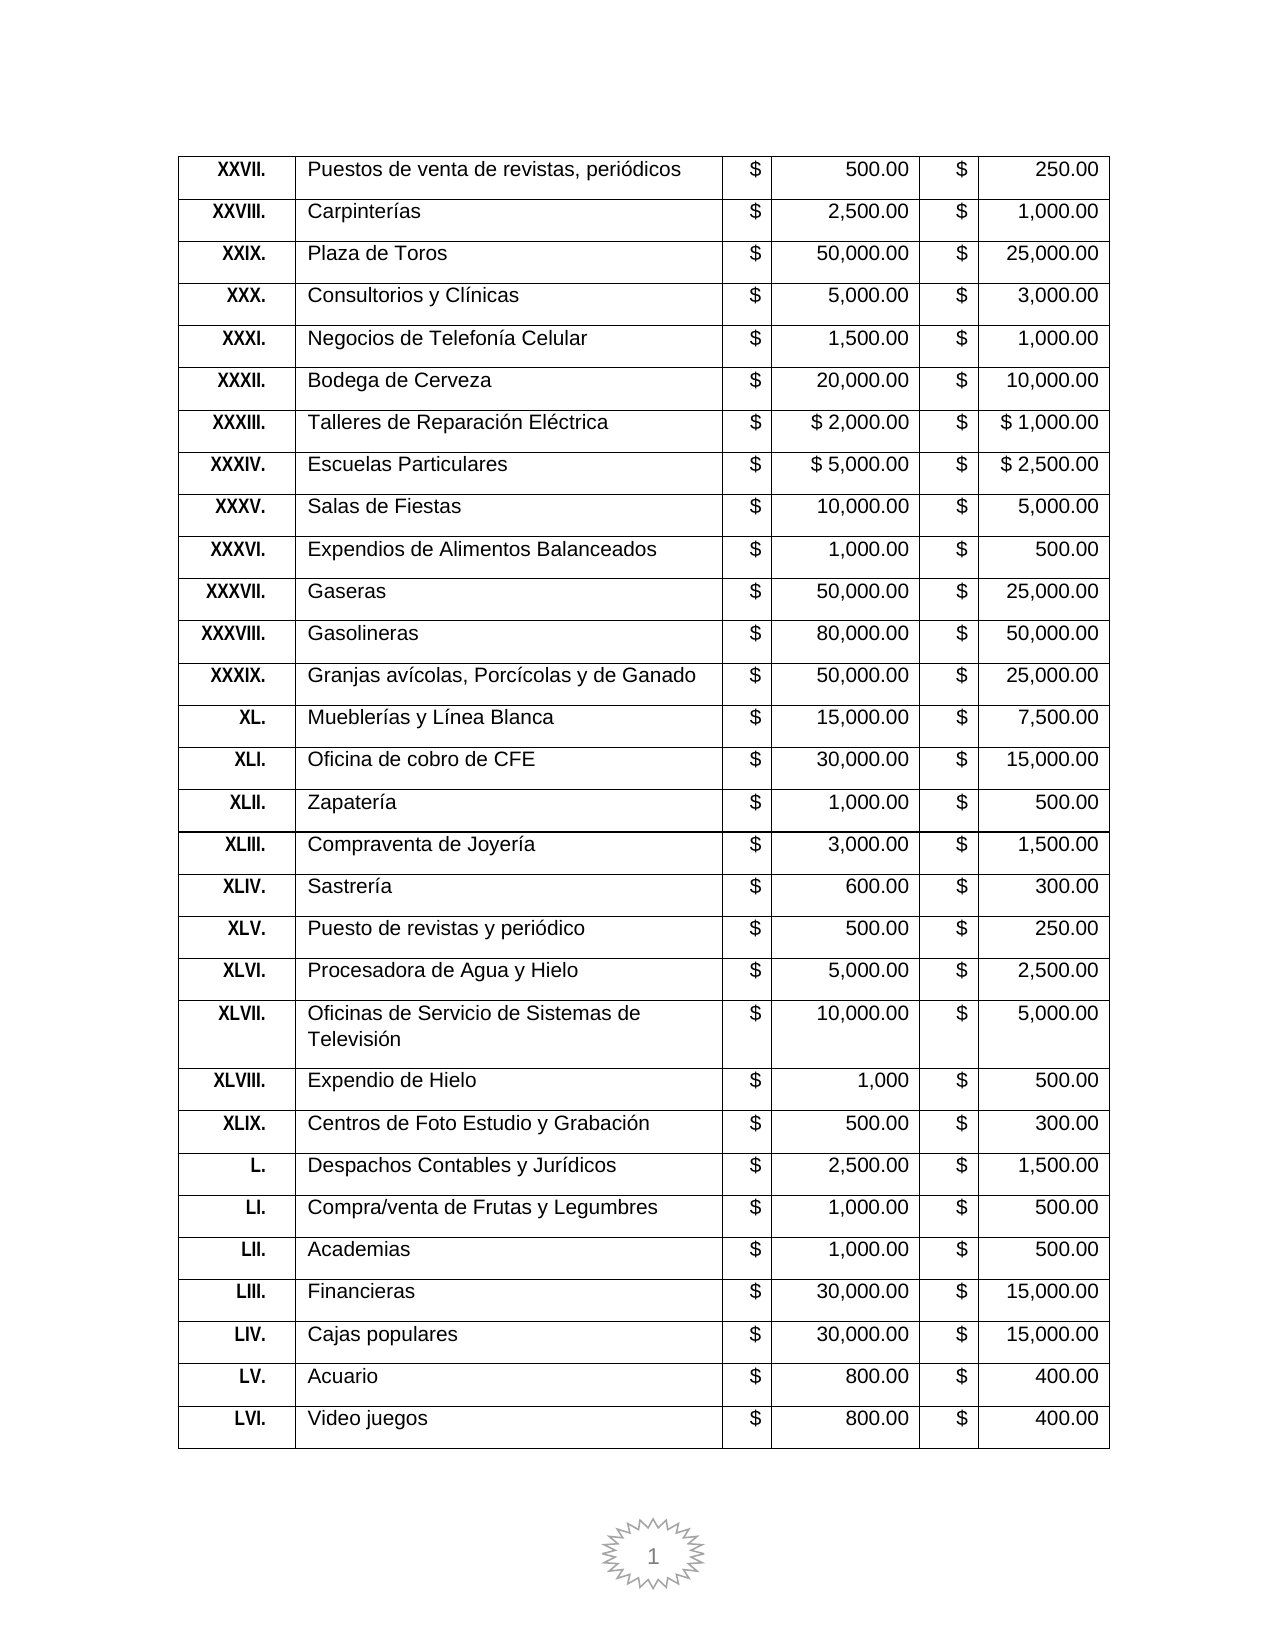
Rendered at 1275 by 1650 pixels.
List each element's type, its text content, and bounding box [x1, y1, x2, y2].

table_cell $ [920, 157, 978, 198]
table_cell 50,000.00 [772, 579, 919, 620]
table_cell 1,500.00 [772, 326, 919, 367]
table_cell Oficinas de Servicio de Sistemas de Televisión [296, 1001, 722, 1068]
table_cell $ [920, 1001, 978, 1068]
table_cell $ [723, 1407, 771, 1448]
table_cell 400.00 [979, 1407, 1109, 1448]
table_cell XLVI. [179, 959, 295, 1000]
table_cell 1,000.00 [979, 200, 1109, 241]
table_cell Consultorios y Clínicas [296, 284, 722, 325]
table_cell 1,000.00 [772, 1196, 919, 1237]
table_cell 1,000.00 [979, 326, 1109, 367]
table_cell 3,000.00 [979, 284, 1109, 325]
table_cell $ [723, 157, 771, 198]
table_cell $ [723, 664, 771, 705]
table_cell LVI. [179, 1407, 295, 1448]
table_cell 1,000 [772, 1069, 919, 1110]
table_cell 2,500.00 [772, 1154, 919, 1194]
table_cell $ [723, 790, 771, 831]
table_cell 600.00 [772, 875, 919, 916]
table_cell XLVII. [179, 1001, 295, 1068]
table_cell 50,000.00 [979, 621, 1109, 663]
table_cell $ [920, 495, 978, 536]
table_cell 500.00 [979, 790, 1109, 831]
table_cell $ [723, 748, 771, 789]
table_cell $ [723, 242, 771, 283]
table_cell $ [920, 368, 978, 409]
table_cell XXXV. [179, 495, 295, 536]
table_cell 500.00 [979, 537, 1109, 578]
table_cell $ [723, 411, 771, 452]
table_cell 800.00 [772, 1364, 919, 1406]
table_cell LIV. [179, 1322, 295, 1363]
table_cell $ [723, 875, 771, 916]
table_cell 400.00 [979, 1364, 1109, 1406]
table_cell LI. [179, 1196, 295, 1237]
table_cell Mueblerías y Línea Blanca [296, 706, 722, 747]
table_cell Gaseras [296, 579, 722, 620]
table_cell XXIX. [179, 242, 295, 283]
table_cell $ 2,000.00 [772, 411, 919, 452]
table_cell 3,000.00 [772, 833, 919, 874]
table_cell 5,000.00 [979, 1001, 1109, 1068]
table_cell 30,000.00 [772, 1280, 919, 1321]
table_cell $ 2,500.00 [979, 453, 1109, 494]
table_cell 15,000.00 [772, 706, 919, 747]
table_cell $ [920, 453, 978, 494]
table_cell 1,000.00 [772, 790, 919, 831]
table_cell 5,000.00 [772, 284, 919, 325]
table_cell XXXII. [179, 368, 295, 409]
table_cell Zapatería [296, 790, 722, 831]
table_cell XLV. [179, 917, 295, 958]
table_cell $ [920, 1280, 978, 1321]
table_cell Acuario [296, 1364, 722, 1406]
table_cell 500.00 [772, 1111, 919, 1152]
table_cell 500.00 [979, 1238, 1109, 1279]
table_cell 5,000.00 [772, 959, 919, 1000]
table_cell Video juegos [296, 1407, 722, 1448]
table_cell $ [723, 1196, 771, 1237]
table_cell 500.00 [979, 1069, 1109, 1110]
table_cell Procesadora de Agua y Hielo [296, 959, 722, 1000]
table_cell $ [723, 1069, 771, 1110]
table_cell $ [723, 200, 771, 241]
table_cell 30,000.00 [772, 748, 919, 789]
table_cell $ [920, 1364, 978, 1406]
table_cell $ [723, 368, 771, 409]
table_cell Talleres de Reparación Eléctrica [296, 411, 722, 452]
table_cell 2,500.00 [772, 200, 919, 241]
table_cell 1,500.00 [979, 833, 1109, 874]
table_cell $ [920, 1407, 978, 1448]
table_cell $ [723, 326, 771, 367]
table_cell $ [920, 579, 978, 620]
table_cell Gasolineras [296, 621, 722, 663]
table_cell 30,000.00 [772, 1322, 919, 1363]
table_cell 2,500.00 [979, 959, 1109, 1000]
table_cell Sastrería [296, 875, 722, 916]
table_cell XLII. [179, 790, 295, 831]
table_cell XXVIII. [179, 200, 295, 241]
table_cell $ [920, 790, 978, 831]
table_cell $ 1,000.00 [979, 411, 1109, 452]
table_cell Centros de Foto Estudio y Grabación [296, 1111, 722, 1152]
table_cell 7,500.00 [979, 706, 1109, 747]
table_cell 10,000.00 [772, 1001, 919, 1068]
table_cell Granjas avícolas, Porcícolas y de Ganado [296, 664, 722, 705]
table_cell XXVII. [179, 157, 295, 198]
table_cell Despachos Contables y Jurídicos [296, 1154, 722, 1194]
table_cell Oficina de cobro de CFE [296, 748, 722, 789]
table_cell $ [723, 495, 771, 536]
table_cell $ [723, 917, 771, 958]
table_cell XXXVI. [179, 537, 295, 578]
table_cell 300.00 [979, 875, 1109, 916]
table_cell Carpinterías [296, 200, 722, 241]
table_cell $ [920, 748, 978, 789]
table_cell Compra/venta de Frutas y Legumbres [296, 1196, 722, 1237]
table_cell Escuelas Particulares [296, 453, 722, 494]
table_cell XXXIII. [179, 411, 295, 452]
table_cell $ [920, 1069, 978, 1110]
table_cell 15,000.00 [979, 748, 1109, 789]
table_cell $ [920, 1238, 978, 1279]
table_cell XL. [179, 706, 295, 747]
table_cell $ [920, 1154, 978, 1194]
table_cell $ [723, 959, 771, 1000]
table_cell XXX. [179, 284, 295, 325]
table_cell $ [723, 284, 771, 325]
table_cell 800.00 [772, 1407, 919, 1448]
table_cell $ [723, 1364, 771, 1406]
table_cell Puesto de revistas y periódico [296, 917, 722, 958]
table_cell $ [920, 1322, 978, 1363]
table_cell Plaza de Toros [296, 242, 722, 283]
table_cell $ [723, 1001, 771, 1068]
table_cell $ [920, 959, 978, 1000]
table_cell $ [920, 411, 978, 452]
table_cell L. [179, 1154, 295, 1194]
table_cell XXXVIII. [179, 621, 295, 663]
table_cell LV. [179, 1364, 295, 1406]
table_cell $ [920, 326, 978, 367]
table_cell $ [920, 917, 978, 958]
table_cell XXXVII. [179, 579, 295, 620]
table_cell $ [920, 1196, 978, 1237]
table_cell Puestos de venta de revistas, periódicos [296, 157, 722, 198]
table_cell $ [920, 833, 978, 874]
table_cell $ [920, 875, 978, 916]
table_cell 300.00 [979, 1111, 1109, 1152]
table_cell 80,000.00 [772, 621, 919, 663]
table_cell $ [920, 1111, 978, 1152]
table_cell Expendio de Hielo [296, 1069, 722, 1110]
table_cell $ [723, 621, 771, 663]
table_cell $ 5,000.00 [772, 453, 919, 494]
table_cell $ [920, 706, 978, 747]
table_cell 25,000.00 [979, 579, 1109, 620]
table_cell Compraventa de Joyería [296, 833, 722, 874]
table_cell 500.00 [772, 157, 919, 198]
table_cell $ [920, 200, 978, 241]
table_cell XLIX. [179, 1111, 295, 1152]
table_cell 1,500.00 [979, 1154, 1109, 1194]
table_cell 20,000.00 [772, 368, 919, 409]
table_cell $ [723, 833, 771, 874]
table_cell $ [723, 1280, 771, 1321]
table_cell 500.00 [979, 1196, 1109, 1237]
table_cell 500.00 [772, 917, 919, 958]
table_cell $ [920, 284, 978, 325]
table_cell $ [723, 1154, 771, 1194]
table_cell LIII. [179, 1280, 295, 1321]
table_cell XXXIV. [179, 453, 295, 494]
table_cell XLI. [179, 748, 295, 789]
table_cell XXXIX. [179, 664, 295, 705]
table_cell XXXI. [179, 326, 295, 367]
table_cell Cajas populares [296, 1322, 722, 1363]
table_cell 10,000.00 [979, 368, 1109, 409]
table_cell 250.00 [979, 917, 1109, 958]
table_cell 5,000.00 [979, 495, 1109, 536]
table_cell LII. [179, 1238, 295, 1279]
table_cell $ [920, 242, 978, 283]
table_cell 10,000.00 [772, 495, 919, 536]
table_cell Expendios de Alimentos Balanceados [296, 537, 722, 578]
table_cell Bodega de Cerveza [296, 368, 722, 409]
table_cell $ [723, 706, 771, 747]
table_cell $ [723, 1111, 771, 1152]
table_cell $ [723, 453, 771, 494]
table_cell 25,000.00 [979, 242, 1109, 283]
table_cell $ [723, 1238, 771, 1279]
table_cell $ [920, 621, 978, 663]
table_cell $ [723, 537, 771, 578]
table_cell Negocios de Telefonía Celular [296, 326, 722, 367]
table_cell 50,000.00 [772, 664, 919, 705]
table_cell $ [920, 537, 978, 578]
table_cell 50,000.00 [772, 242, 919, 283]
table_cell Financieras [296, 1280, 722, 1321]
table_cell Academias [296, 1238, 722, 1279]
table_cell 15,000.00 [979, 1322, 1109, 1363]
table_cell 25,000.00 [979, 664, 1109, 705]
table_cell 1,000.00 [772, 537, 919, 578]
table_cell 250.00 [979, 157, 1109, 198]
table_cell $ [920, 664, 978, 705]
table_cell Salas de Fiestas [296, 495, 722, 536]
table_cell $ [723, 1322, 771, 1363]
table_cell XLIV. [179, 875, 295, 916]
table_cell XLIII. [179, 833, 295, 874]
table_cell 15,000.00 [979, 1280, 1109, 1321]
table_cell 1,000.00 [772, 1238, 919, 1279]
table_cell XLVIII. [179, 1069, 295, 1110]
table_cell $ [723, 579, 771, 620]
